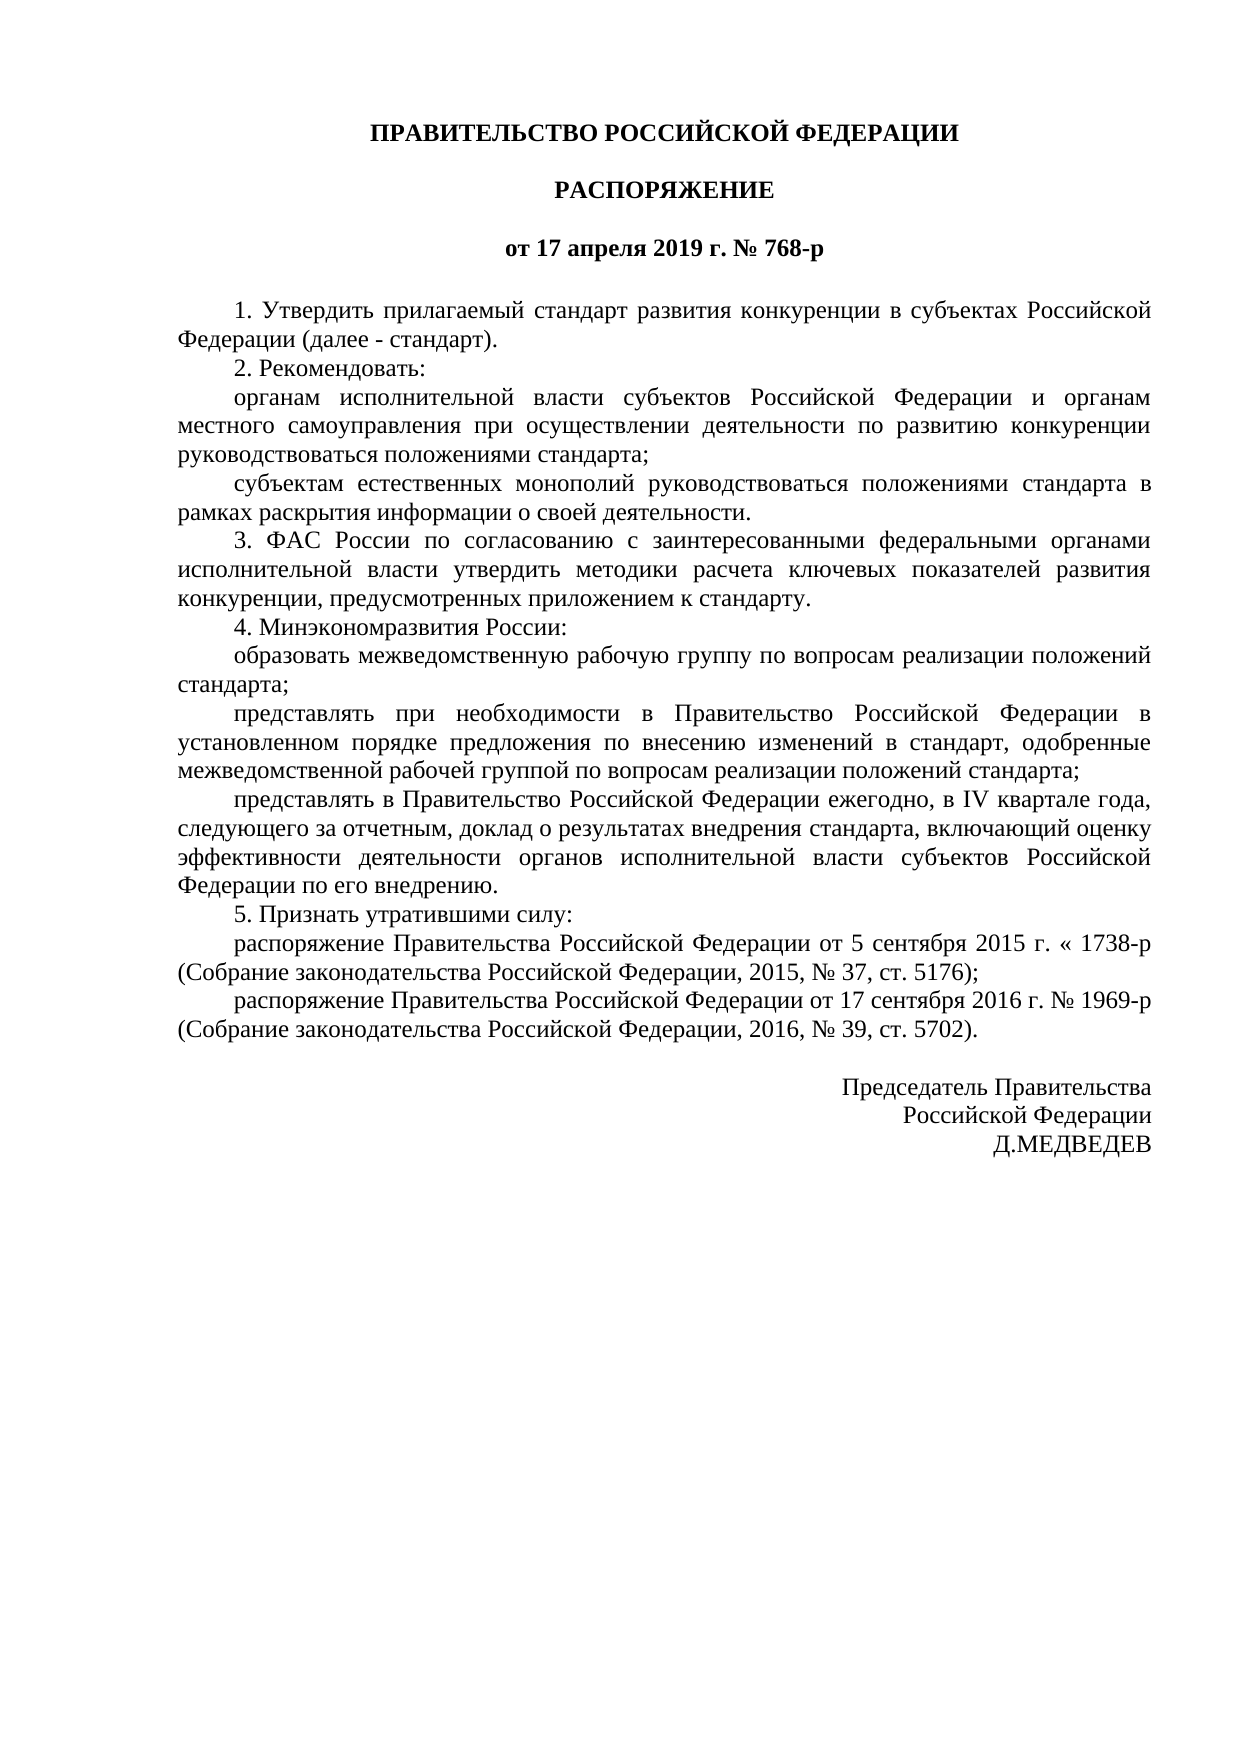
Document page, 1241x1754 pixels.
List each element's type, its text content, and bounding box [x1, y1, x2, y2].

text представлять в Правительство Российской Федерации ежегодно, в IV квартале года, следующего за отчетным, доклад о результатах внедрения стандарта, включающий оценку эффективности деятельности органов исполнительной власти субъектов Российской Федерации по его внедрению. [177, 784, 1152, 899]
title ПРАВИТЕЛЬСТВО РОССИЙСКОЙ ФЕДЕРАЦИИ [177, 118, 1152, 147]
text 4. Минэкономразвития России: [177, 612, 1152, 640]
title РАСПОРЯЖЕНИЕ [177, 176, 1152, 204]
text 3. ФАС России по согласованию с заинтересованными федеральными органами исполнительной власти утвердить методики расчета ключевых показателей развития конкуренции, предусмотренных приложением к стандарту. [177, 525, 1152, 612]
text органам исполнительной власти субъектов Российской Федерации и органам местного самоуправления при осуществлении деятельности по развитию конкуренции руководствоваться положениями стандарта; [177, 382, 1152, 468]
text образовать межведомственную рабочую группу по вопросам реализации положений стандарта; [177, 640, 1152, 698]
text Председатель Правительства [177, 1072, 1152, 1100]
text распоряжение Правительства Российской Федерации от 5 сентября 2015 г. « 1738-р (Собрание законодательства Российской Федерации, 2015, № 37, ст. 5176); [177, 928, 1152, 985]
title от 17 апреля 2019 г. № 768-р [177, 233, 1152, 262]
text Российской Федерации [177, 1100, 1152, 1129]
text субъектам естественных монополий руководствоваться положениями стандарта в рамках раскрытия информации о своей деятельности. [177, 468, 1152, 525]
text 5. Признать утратившими силу: [177, 899, 1152, 928]
text 2. Рекомендовать: [177, 353, 1152, 382]
text 1. Утвердить прилагаемый стандарт развития конкуренции в субъектах Российской Федерации (далее - стандарт). [177, 295, 1152, 353]
text Д.МЕДВЕДЕВ [177, 1129, 1152, 1158]
text распоряжение Правительства Российской Федерации от 17 сентября 2016 г. № 1969-р (Собрание законодательства Российской Федерации, 2016, № 39, ст. 5702). [177, 985, 1152, 1043]
text представлять при необходимости в Правительство Российской Федерации в установленном порядке предложения по внесению изменений в стандарт, одобренные межведомственной рабочей группой по вопросам реализации положений стандарта; [177, 698, 1152, 784]
